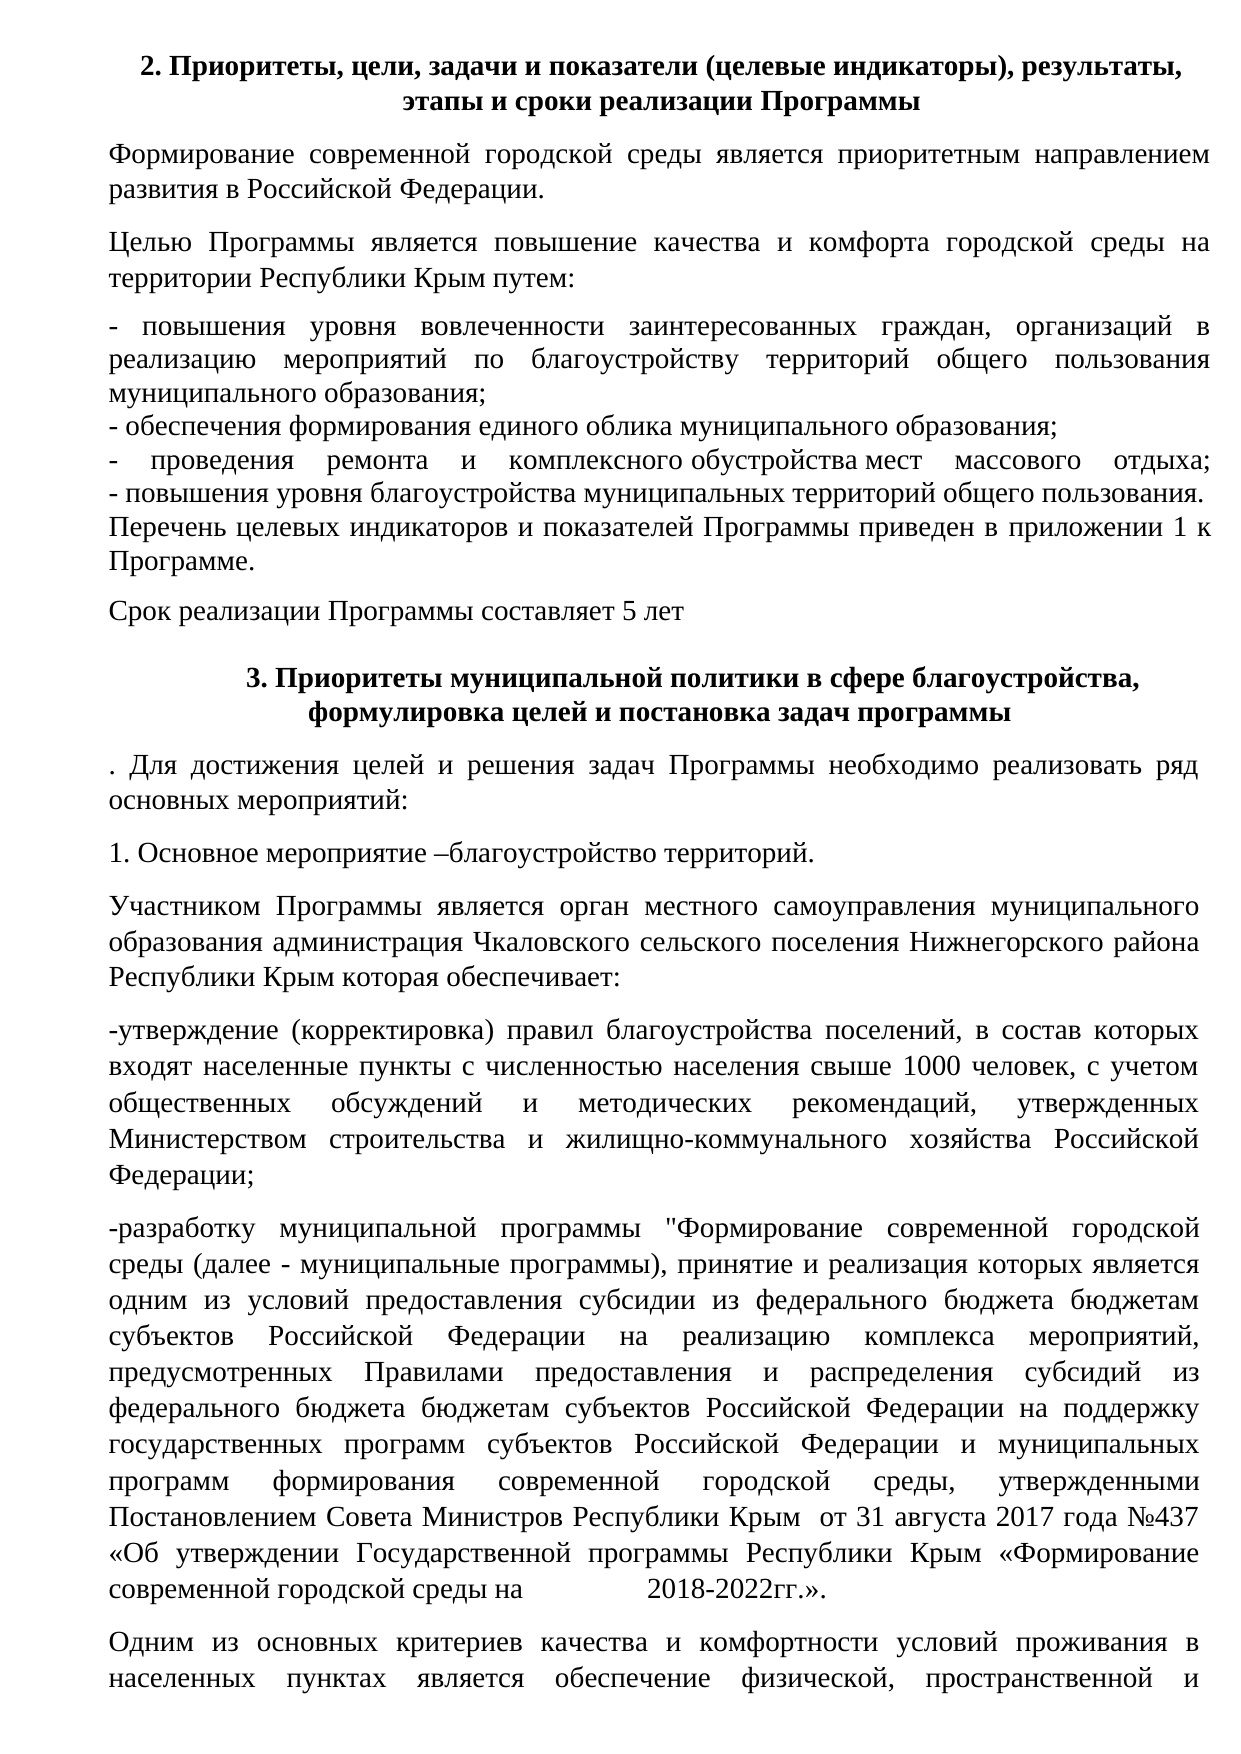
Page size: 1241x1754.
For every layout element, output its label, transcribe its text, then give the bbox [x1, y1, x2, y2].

text - обеспечения формирования единого облика муниципального образования; [108, 408, 1211, 442]
text . Для достижения целей и решения задач Программы необходимо реализовать ряд основных мероприятий: [108, 747, 1199, 816]
list -разработку муниципальной программы "Формирование современной городской среды (далее - муниципальные программы), принятие и реализация которых является одним из условий предоставления субсидии из федерального бюджета бюджетам субъектов Российской Федерации на реализацию комплекса мероприятий, предусмотренных Правилами предоставления и распределения субсидий из федерального бюджета бюджетам субъектов Российской Федерации на поддержку государственных программ субъектов Российской Федерации и муниципальных программ формирования современной городской среды, утвержденными Постановлением Совета Министров Республики Крым от 31 августа 2017 года №437 «Об утверждении Государственной программы Республики Крым «Формирование современной городской среды на 2018-2022гг.». [108, 1210, 1200, 1605]
text 1. Основное мероприятие –благоустройство территорий. [108, 835, 1200, 868]
text Целью Программы является повышение качества и комфорта городской среды на территории Республики Крым путем: [108, 224, 1211, 293]
text Участником Программы является орган местного самоуправления муниципального образования администрация Чкаловского сельского поселения Нижнегорского района Республики Крым которая обеспечивает: [108, 888, 1200, 993]
text - проведения ремонта и комплексного обустройства мест массового отдыха; - повышения уровня благоустройства муниципальных территорий общего пользования. [108, 442, 1211, 509]
text Перечень целевых индикаторов и показателей Программы приведен в приложении 1 к Программе. [108, 509, 1211, 576]
text -утверждение (корректировка) правил благоустройства поселений, в состав которых входят населенные пункты с численностью населения свыше 1000 человек, с учетом общественных обсуждений и методических рекомендаций, утвержденных Министерством строительства и жилищно-коммунального хозяйства Российской Федерации; [108, 1012, 1200, 1191]
text 3. Приоритеты муниципальной политики в сфере благоустройства, формулировка целей и постановка задач программы [108, 660, 1211, 727]
text Формирование современной городской среды является приоритетным направлением развития в Российской Федерации. [108, 136, 1211, 205]
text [108, 1624, 1200, 1694]
text Срок реализации Программы составляет 5 лет [108, 593, 1194, 626]
text - повышения уровня вовлеченности заинтересованных граждан, организаций в реализацию мероприятий по благоустройству территорий общего пользования муниципального образования; [108, 308, 1211, 408]
list 2. Приоритеты, цели, задачи и показатели (целевые индикаторы), результаты, этапы и сроки реализации Программы [122, 48, 1200, 117]
